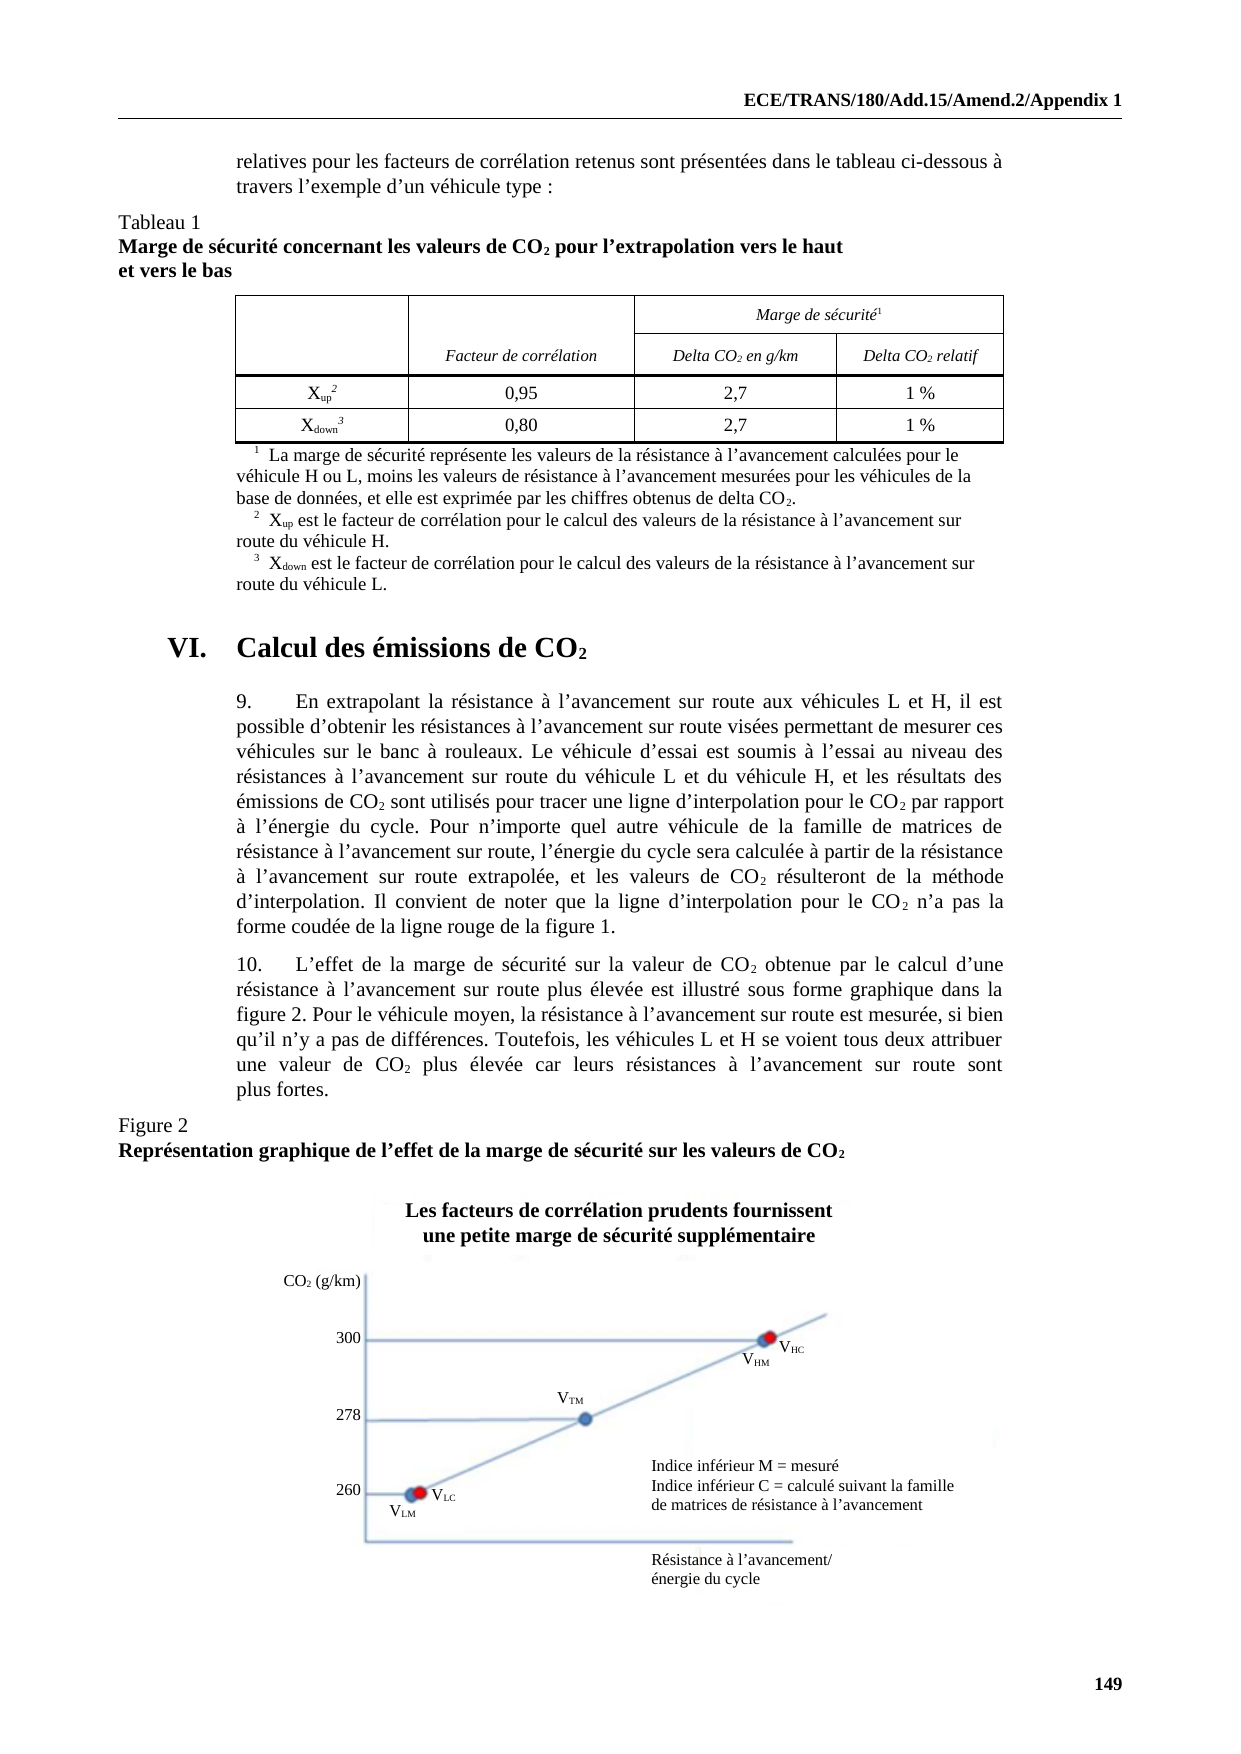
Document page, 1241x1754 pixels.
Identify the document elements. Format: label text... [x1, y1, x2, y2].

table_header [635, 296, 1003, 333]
text 2 Xup est le facteur de corrélation pour le calcul des valeurs de la résistance à l’avancement sur route du véhicule H. [236, 508, 1004, 552]
text VI. Calcul des émissions de CO2 [118, 632, 1004, 663]
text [236, 148, 1004, 198]
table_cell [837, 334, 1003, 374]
text 1 La marge de sécurité représente les valeurs de la résistance à l’avancement calculées pour le véhicule H ou L, moins les valeurs de résistance à l’avancement mesurées pour les véhicules de la base de données, et elle est exprimée par les chiffres obtenus de delta CO2. [236, 444, 1004, 508]
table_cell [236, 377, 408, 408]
picture [236, 1174, 1004, 1613]
text 3 Xdown est le facteur de corrélation pour le calcul des valeurs de la résistance à l’avancement sur route du véhicule L. [236, 552, 1004, 595]
text 9. En extrapolant la résistance à l’avancement sur route aux véhicules L et H, il est possible d’obtenir les résistances à l’avancement sur route visées permettant de mesurer ces véhicules sur le banc à rouleaux. Le véhicule d’essai est soumis à l’essai au niveau des résistances à l’avancement sur route du véhicule L et du véhicule H, et les résultats des émissions de CO2 sont utilisés pour tracer une ligne d’interpolation pour le CO2 par rapport à l’énergie du cycle. Pour n’importe quel autre véhicule de la famille de matrices de résistance à l’avancement sur route, l’énergie du cycle sera calculée à partir de la résistance à l’avancement sur route extrapolée, et les valeurs de CO2 résulteront de la méthode d’interpolation. Il convient de noter que la ligne d’interpolation pour le CO2 n’a pas la forme coudée de la ligne rouge de la figure 1. [236, 688, 1004, 938]
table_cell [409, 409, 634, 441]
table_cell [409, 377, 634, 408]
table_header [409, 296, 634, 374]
subtitle Tableau 1 Marge de sécurité concernant les valeurs de CO2 pour l’extrapolation vers le haut et vers le bas [118, 210, 1122, 282]
text 10. L’effet de la marge de sécurité sur la valeur de CO2 obtenue par le calcul d’une résistance à l’avancement sur route plus élevée est illustré sous forme graphique dans la figure 2. Pour le véhicule moyen, la résistance à l’avancement sur route est mesurée, si bien qu’il n’y a pas de différences. Toutefois, les véhicules L et H se voient tous deux attribuer une valeur de CO2 plus élevée car leurs résistances à l’avancement sur route sont plus fortes. [236, 951, 1004, 1101]
subtitle Figure 2 Représentation graphique de l’effet de la marge de sécurité sur les valeurs de CO2 [118, 1113, 1122, 1162]
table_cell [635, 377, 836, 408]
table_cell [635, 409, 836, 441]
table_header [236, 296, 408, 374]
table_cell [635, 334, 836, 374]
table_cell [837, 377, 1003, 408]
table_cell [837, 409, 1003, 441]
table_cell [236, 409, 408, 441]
